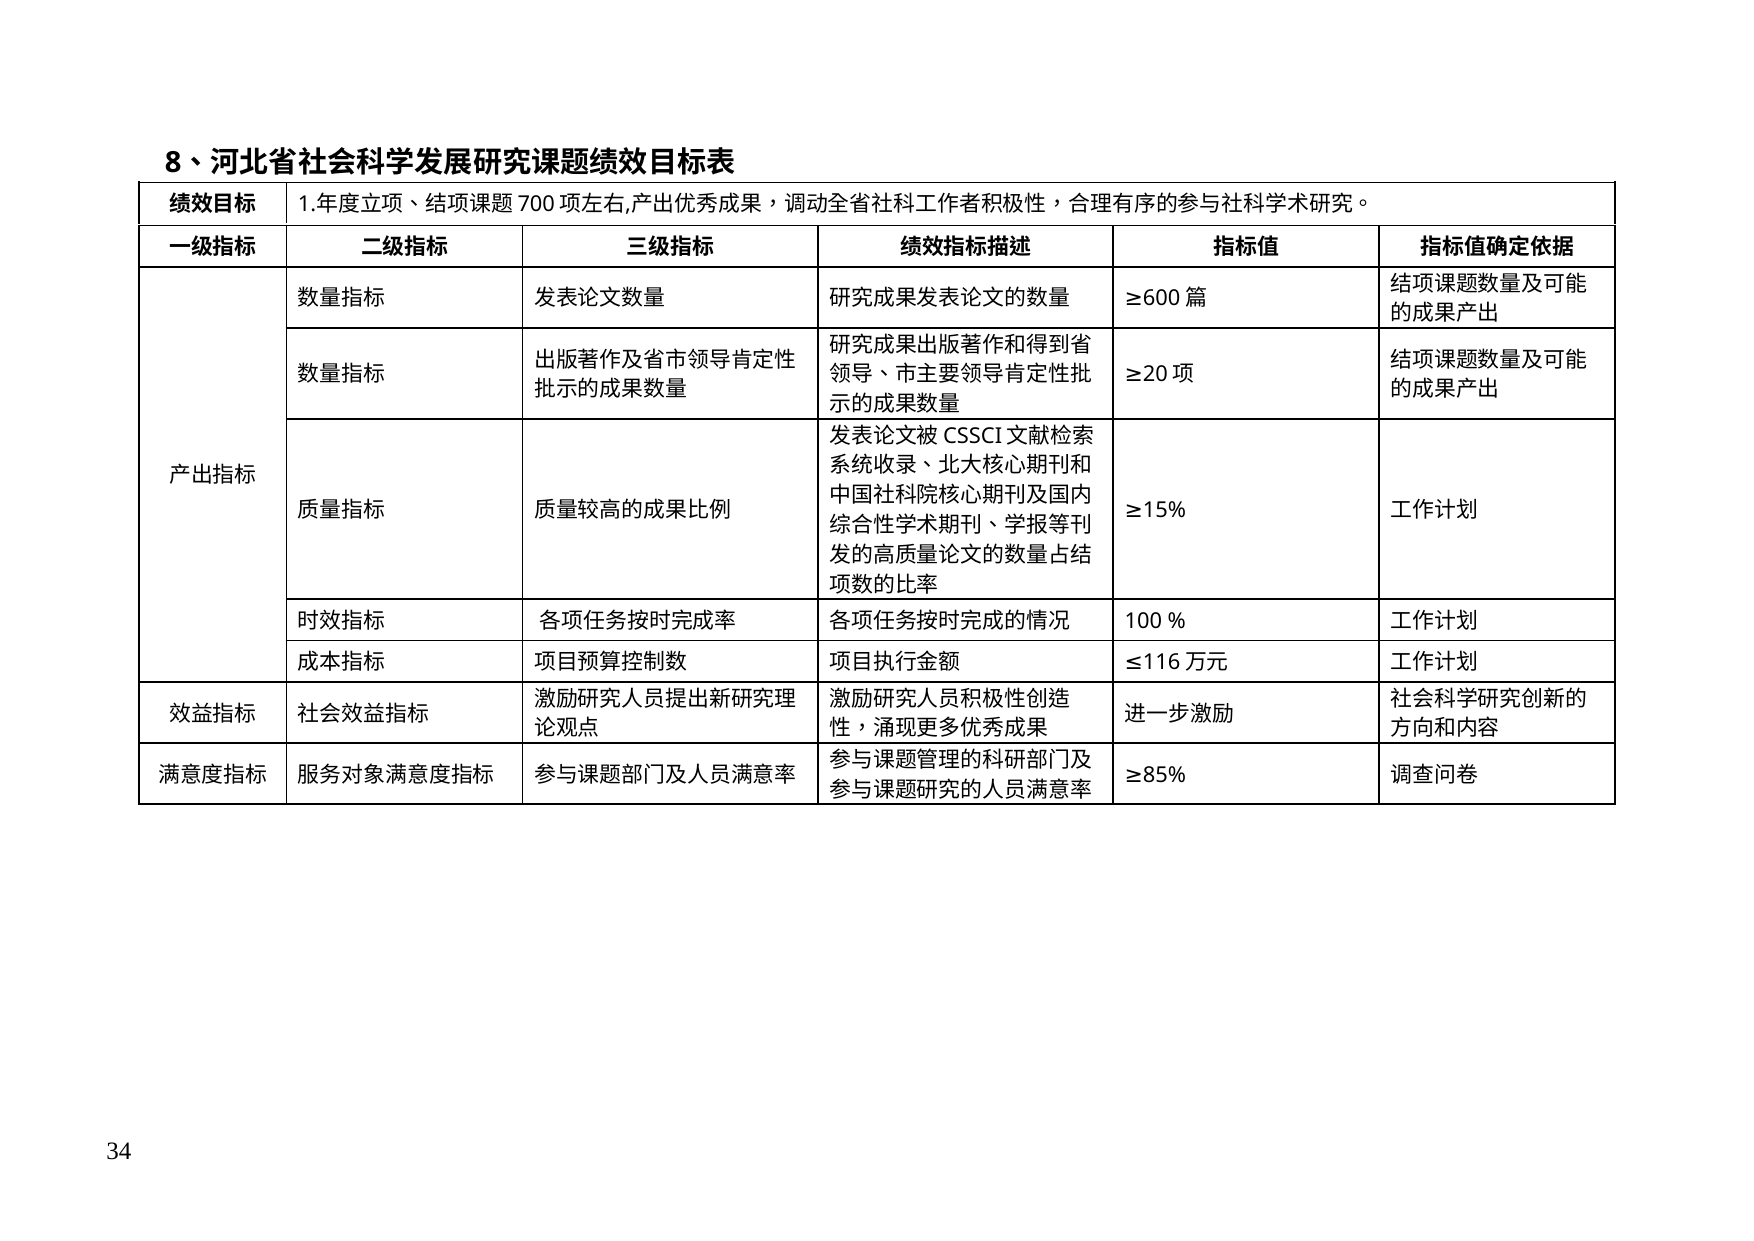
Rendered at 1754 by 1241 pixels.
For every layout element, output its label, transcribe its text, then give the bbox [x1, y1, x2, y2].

table_header 一级指标 [140, 226, 286, 266]
table_cell 满意度指标 [140, 744, 286, 803]
table_cell 质量较高的成果比例 [523, 420, 817, 598]
table_cell 工作计划 [1380, 600, 1614, 640]
text 8、河北省社会科学发展研究课题绩效目标表 [106, 142, 1648, 181]
table_cell 参与课题部门及人员满意率 [523, 744, 817, 803]
table_cell 研究成果发表论文的数量 [819, 268, 1112, 327]
table_header 指标值 [1114, 226, 1378, 266]
table_cell ≥600篇 [1114, 268, 1378, 327]
table_cell 参与课题管理的科研部门及参与课题研究的人员满意率 [819, 744, 1112, 803]
table_cell ≤116万元 [1114, 641, 1378, 681]
table_header 三级指标 [523, 226, 817, 266]
table_cell 发表论文数量 [523, 268, 817, 327]
table_cell 激励研究人员提出新研究理论观点 [523, 683, 817, 742]
table_cell 激励研究人员积极性创造性，涌现更多优秀成果 [819, 683, 1112, 742]
table_cell 工作计划 [1380, 641, 1614, 681]
table_cell ≥20项 [1114, 329, 1378, 418]
table_cell 产出指标 [140, 268, 286, 681]
table_cell 结项课题数量及可能的成果产出 [1380, 329, 1614, 418]
table_header 指标值确定依据 [1380, 226, 1614, 266]
table_cell 成本指标 [287, 641, 522, 681]
table_header 绩效指标描述 [819, 226, 1112, 266]
table_cell 数量指标 [287, 268, 522, 327]
table_cell 研究成果出版著作和得到省领导、市主要领导肯定性批示的成果数量 [819, 329, 1112, 418]
table_cell 效益指标 [140, 683, 286, 742]
table_header 绩效目标 [140, 183, 286, 223]
table_cell 服务对象满意度指标 [287, 744, 522, 803]
table_cell 结项课题数量及可能的成果产出 [1380, 268, 1614, 327]
table_cell 工作计划 [1380, 420, 1614, 598]
table_cell 时效指标 [287, 600, 522, 640]
table_cell 出版著作及省市领导肯定性批示的成果数量 [523, 329, 817, 418]
table_cell ≥85% [1114, 744, 1378, 803]
table_cell 发表论文被CSSCI文献检索系统收录、北大核心期刊和中国社科院核心期刊及国内综合性学术期刊、学报等刊发的高质量论文的数量占结项数的比率 [819, 420, 1112, 598]
table_cell 进一步激励 [1114, 683, 1378, 742]
table_cell 各项任务按时完成的情况 [819, 600, 1112, 640]
table_cell 社会科学研究创新的方向和内容 [1380, 683, 1614, 742]
table_cell 质量指标 [287, 420, 522, 598]
table_cell 各项任务按时完成率 [523, 600, 817, 640]
table_header 1.年度立项、结项课题700项左右,产出优秀成果，调动全省社科工作者积极性，合理有序的参与社科学术研究。 [287, 183, 1614, 223]
table_header 二级指标 [287, 226, 522, 266]
table_cell 社会效益指标 [287, 683, 522, 742]
table_cell ≥15% [1114, 420, 1378, 598]
table_cell 项目预算控制数 [523, 641, 817, 681]
table_cell 100 % [1114, 600, 1378, 640]
table_cell 项目执行金额 [819, 641, 1112, 681]
table_cell 数量指标 [287, 329, 522, 418]
table_cell 调查问卷 [1380, 744, 1614, 803]
